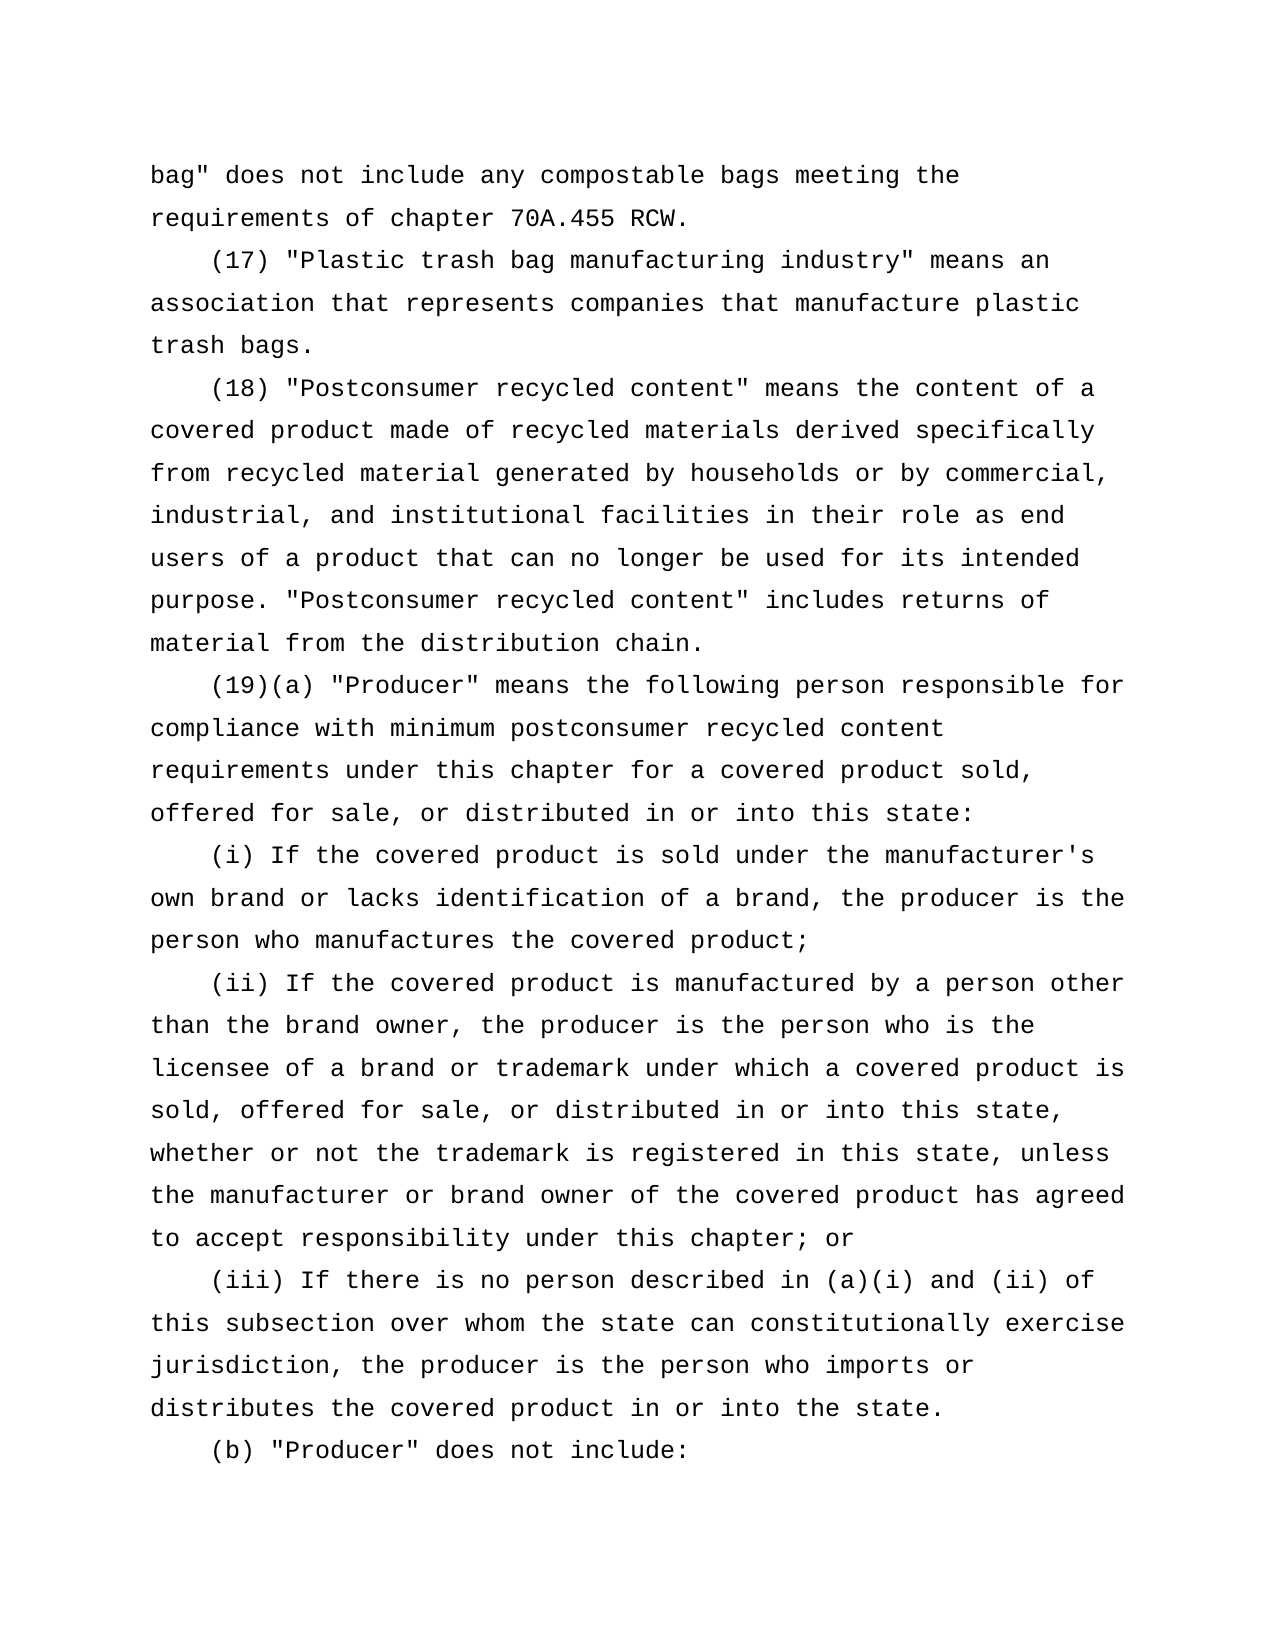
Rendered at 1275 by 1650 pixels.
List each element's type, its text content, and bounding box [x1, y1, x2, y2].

text (ii) If the covered product is manufactured by a person other than the brand owner, the producer is the person who is the licensee of a brand or trademark under which a covered product is sold, offered for sale, or distributed in or into this state, whether or not the trademark is registered in this state, unless the manufacturer or brand owner of the covered product has agreed to accept responsibility under this chapter; or [150, 957, 1125, 1255]
text (19)(a) "Producer" means the following person responsible for compliance with minimum postconsumer recycled content requirements under this chapter for a covered product sold, offered for sale, or distributed in or into this state: [150, 660, 1125, 830]
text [150, 150, 1125, 235]
text (i) If the covered product is sold under the manufacturer's own brand or lacks identification of a brand, the producer is the person who manufactures the covered product; [150, 830, 1125, 957]
text (18) "Postconsumer recycled content" means the content of a covered product made of recycled materials derived specifically from recycled material generated by households or by commercial, industrial, and institutional facilities in their role as end users of a product that can no longer be used for its intended purpose. "Postconsumer recycled content" includes returns of material from the distribution chain. [150, 362, 1125, 660]
text (17) "Plastic trash bag manufacturing industry" means an association that represents companies that manufacture plastic trash bags. [150, 235, 1125, 362]
text (iii) If there is no person described in (a)(i) and (ii) of this subsection over whom the state can constitutionally exercise jurisdiction, the producer is the person who imports or distributes the covered product in or into the state. [150, 1255, 1125, 1425]
text (b) "Producer" does not include: [150, 1425, 1125, 1467]
